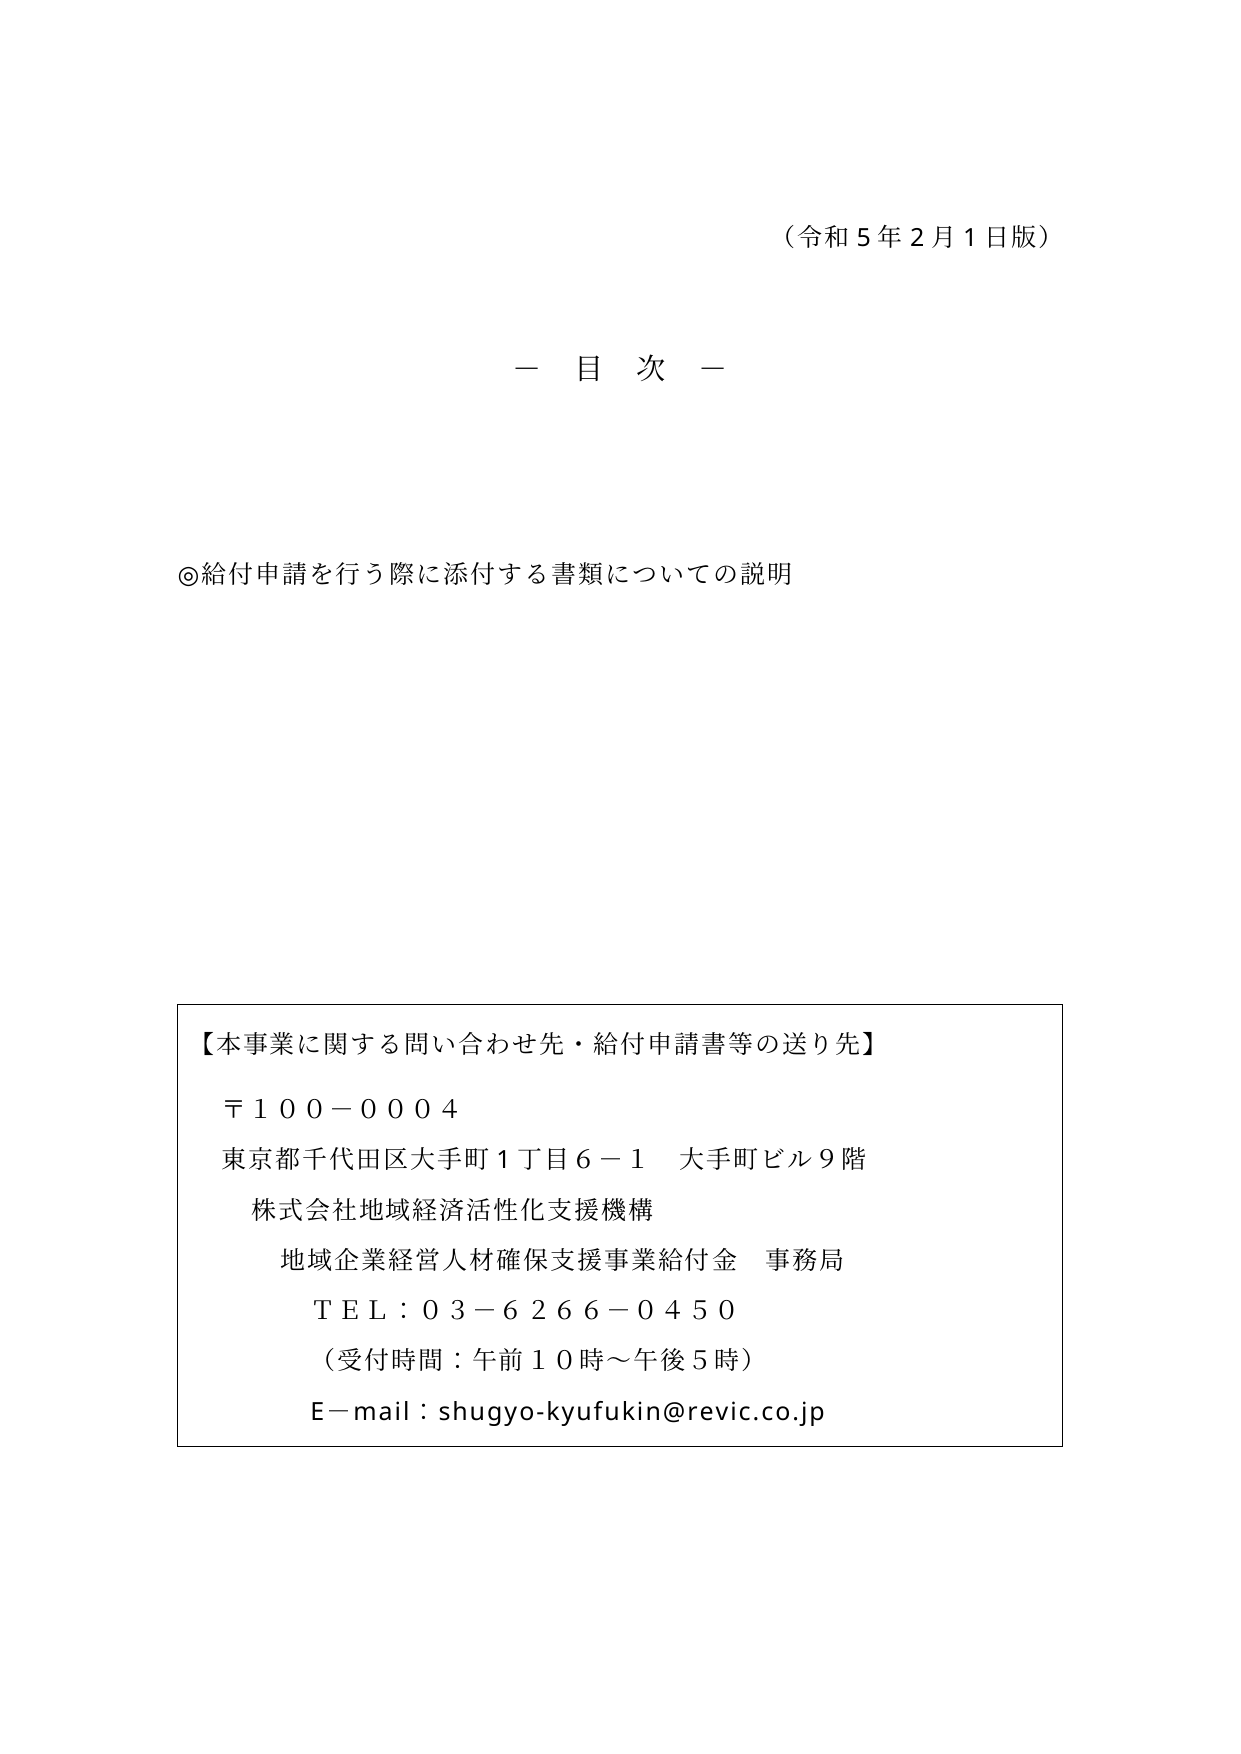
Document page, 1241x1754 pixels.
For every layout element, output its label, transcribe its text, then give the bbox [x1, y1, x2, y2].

table_header 【本事業に関する問い合わせ先・給付申請書等の送り先】 〒１００－０００４ 東京都千代田区大手町1丁目６－１ 大手町ビル９階 株式会社地域経済活性化支援機構 地域企業経営人材確保支援事業給付金 事務局 ＴＥＬ：０３－６２６６－０４５０ （受付時間：午前１０時～午後５時） E－mail：shugyo-kyufukin@revic.co.jp [178, 1005, 1062, 1446]
text ◎給付申請を行う際に添付する書類についての説明 [177, 554, 1063, 592]
text － 目 次 － [177, 329, 1063, 404]
text （令和5年2月1日版） [177, 217, 1063, 254]
